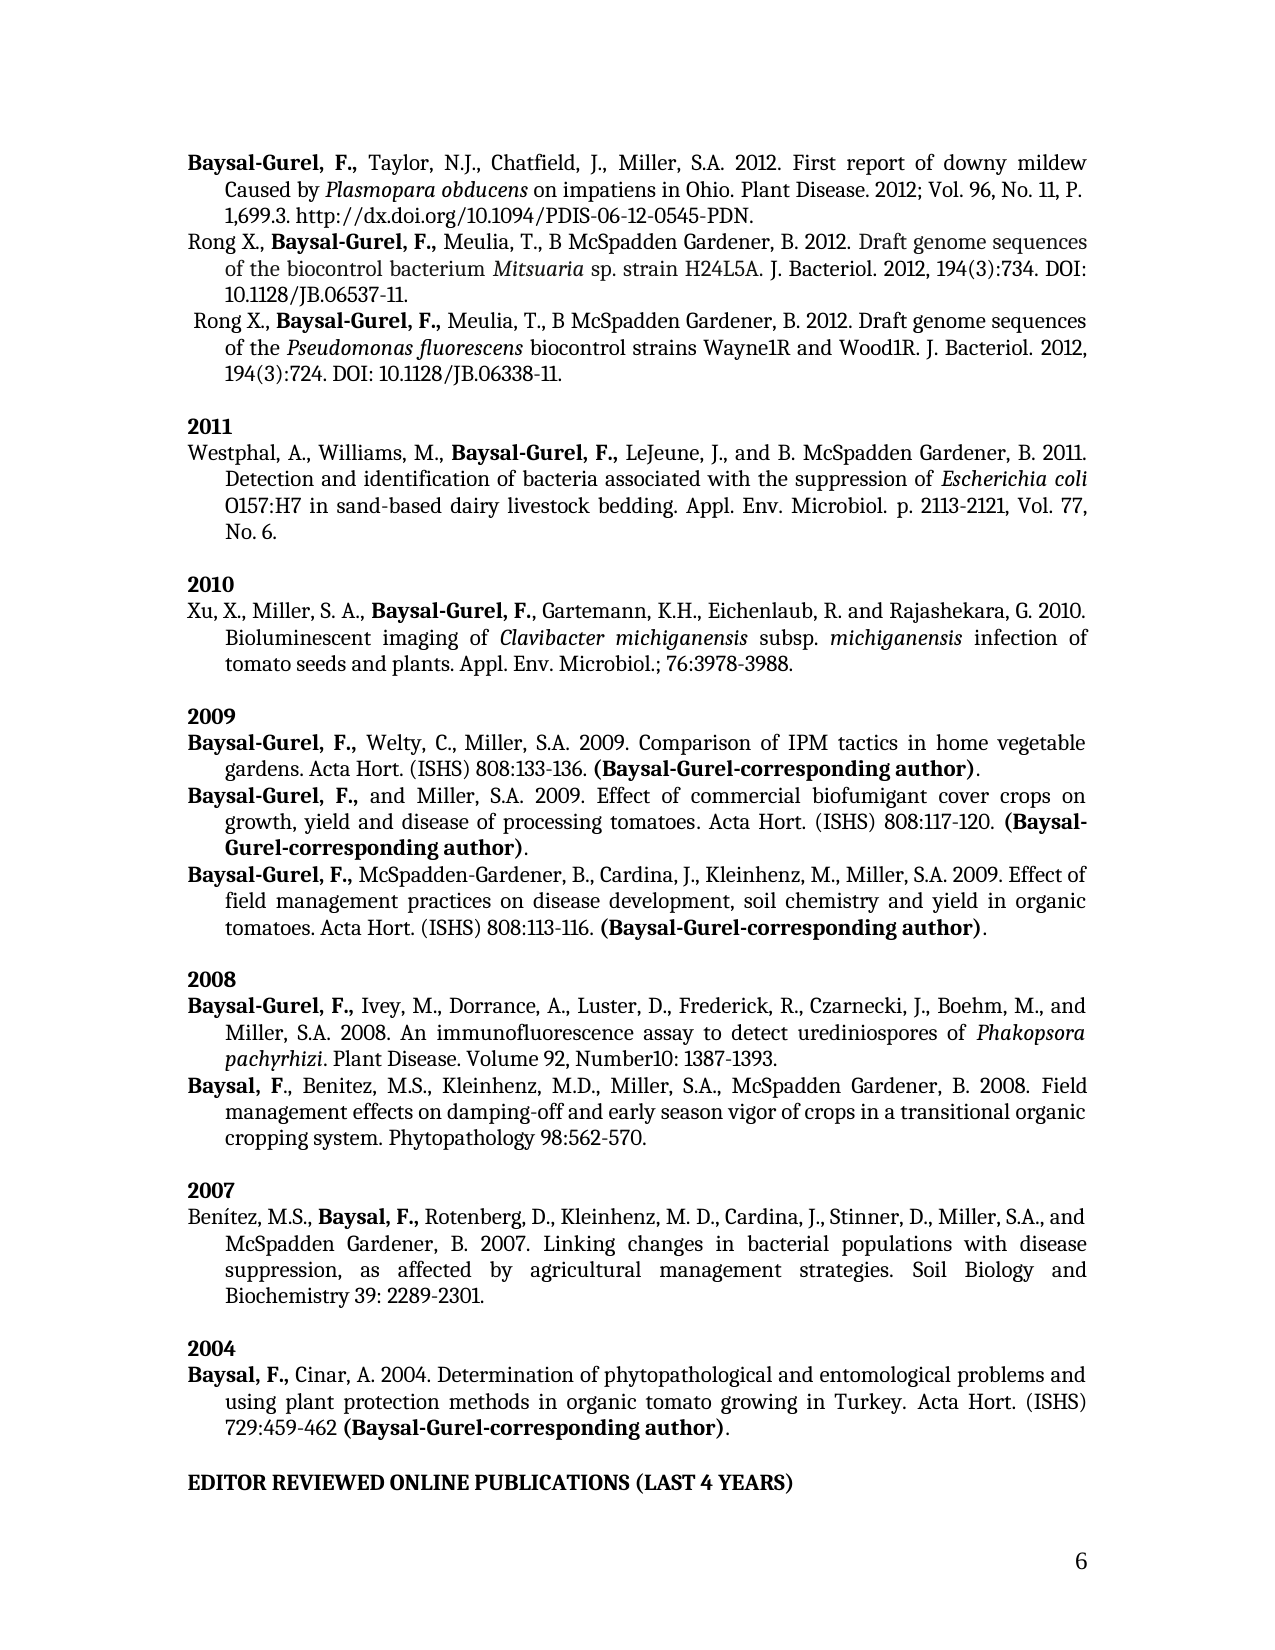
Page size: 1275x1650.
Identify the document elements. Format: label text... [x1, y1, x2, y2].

text Xu, X., Miller, S. A., Baysal-Gurel, F., Gartemann, K.H., Eichenlaub, R. and Rajashekara, G. 2010. Bioluminescent imaging of Clavibacter michiganensis subsp. michiganensis infection of tomato seeds and plants. Appl. Env. Microbiol.; 76:3978-3988. [187, 598, 1087, 677]
text 2007 [187, 1178, 1087, 1204]
text Rong X., Baysal-Gurel, F., Meulia, T., B McSpadden Gardener, B. 2012. Draft genome sequences of the biocontrol bacterium Mitsuaria sp. strain H24L5A. J. Bacteriol. 2012, 194(3):734. DOI: 10.1128/JB.06537-11. [187, 229, 1087, 308]
text Editor Reviewed Online Publications (last 4 years) [187, 1470, 1087, 1496]
text 2004 [187, 1336, 1087, 1362]
text Baysal, F., Cinar, A. 2004. Determination of phytopathological and entomological problems and using plant protection methods in organic tomato growing in Turkey. Acta Hort. (ISHS) 729:459-462 (Baysal-Gurel-corresponding author). [187, 1362, 1087, 1441]
text 2009 [187, 703, 1087, 730]
text Baysal-Gurel, F., Taylor, N.J., Chatfield, J., Miller, S.A. 2012. First report of downy mildew Caused by Plasmopara obducens on impatiens in Ohio. Plant Disease. 2012; Vol. 96, No. 11, P. 1,699.3. http://dx.doi.org/10.1094/PDIS-06-12-0545-PDN. [187, 150, 1087, 229]
text 2011 [187, 413, 1087, 440]
text Baysal-Gurel, F., Ivey, M., Dorrance, A., Luster, D., Frederick, R., Czarnecki, J., Boehm, M., and Miller, S.A. 2008. An immunofluorescence assay to detect urediniospores of Phakopsora pachyrhizi. Plant Disease. Volume 92, Number10: 1387-1393. [187, 993, 1087, 1072]
text Baysal, F., Benitez, M.S., Kleinhenz, M.D., Miller, S.A., McSpadden Gardener, B. 2008. Field management effects on damping-off and early season vigor of crops in a transitional organic cropping system. Phytopathology 98:562-570. [187, 1072, 1087, 1151]
text Baysal-Gurel, F., and Miller, S.A. 2009. Effect of commercial biofumigant cover crops on growth, yield and disease of processing tomatoes. Acta Hort. (ISHS) 808:117-120. (Baysal-Gurel-corresponding author). [187, 782, 1087, 862]
text Baysal-Gurel, F., Welty, C., Miller, S.A. 2009. Comparison of IPM tactics in home vegetable gardens. Acta Hort. (ISHS) 808:133-136. (Baysal-Gurel-corresponding author). [187, 730, 1087, 782]
text Westphal, A., Williams, M., Baysal-Gurel, F., LeJeune, J., and B. McSpadden Gardener, B. 2011. Detection and identification of bacteria associated with the suppression of Escherichia coli O157:H7 in sand-based dairy livestock bedding. Appl. Env. Microbiol. p. 2113-2121, Vol. 77, No. 6. [187, 440, 1087, 545]
text Rong X., Baysal-Gurel, F., Meulia, T., B McSpadden Gardener, B. 2012. Draft genome sequences of the Pseudomonas fluorescens biocontrol strains Wayne1R and Wood1R. J. Bacteriol. 2012, 194(3):724. DOI: 10.1128/JB.06338-11. [187, 308, 1087, 387]
text 2010 [187, 572, 1087, 598]
text Baysal-Gurel, F., McSpadden-Gardener, B., Cardina, J., Kleinhenz, M., Miller, S.A. 2009. Effect of field management practices on disease development, soil chemistry and yield in organic tomatoes. Acta Hort. (ISHS) 808:113-116. (Baysal-Gurel-corresponding author). [187, 862, 1087, 941]
text 2008 [187, 967, 1087, 993]
text Benítez, M.S., Baysal, F., Rotenberg, D., Kleinhenz, M. D., Cardina, J., Stinner, D., Miller, S.A., and McSpadden Gardener, B. 2007. Linking changes in bacterial populations with disease suppression, as affected by agricultural management strategies. Soil Biology and Biochemistry 39: 2289-2301. [187, 1204, 1087, 1309]
